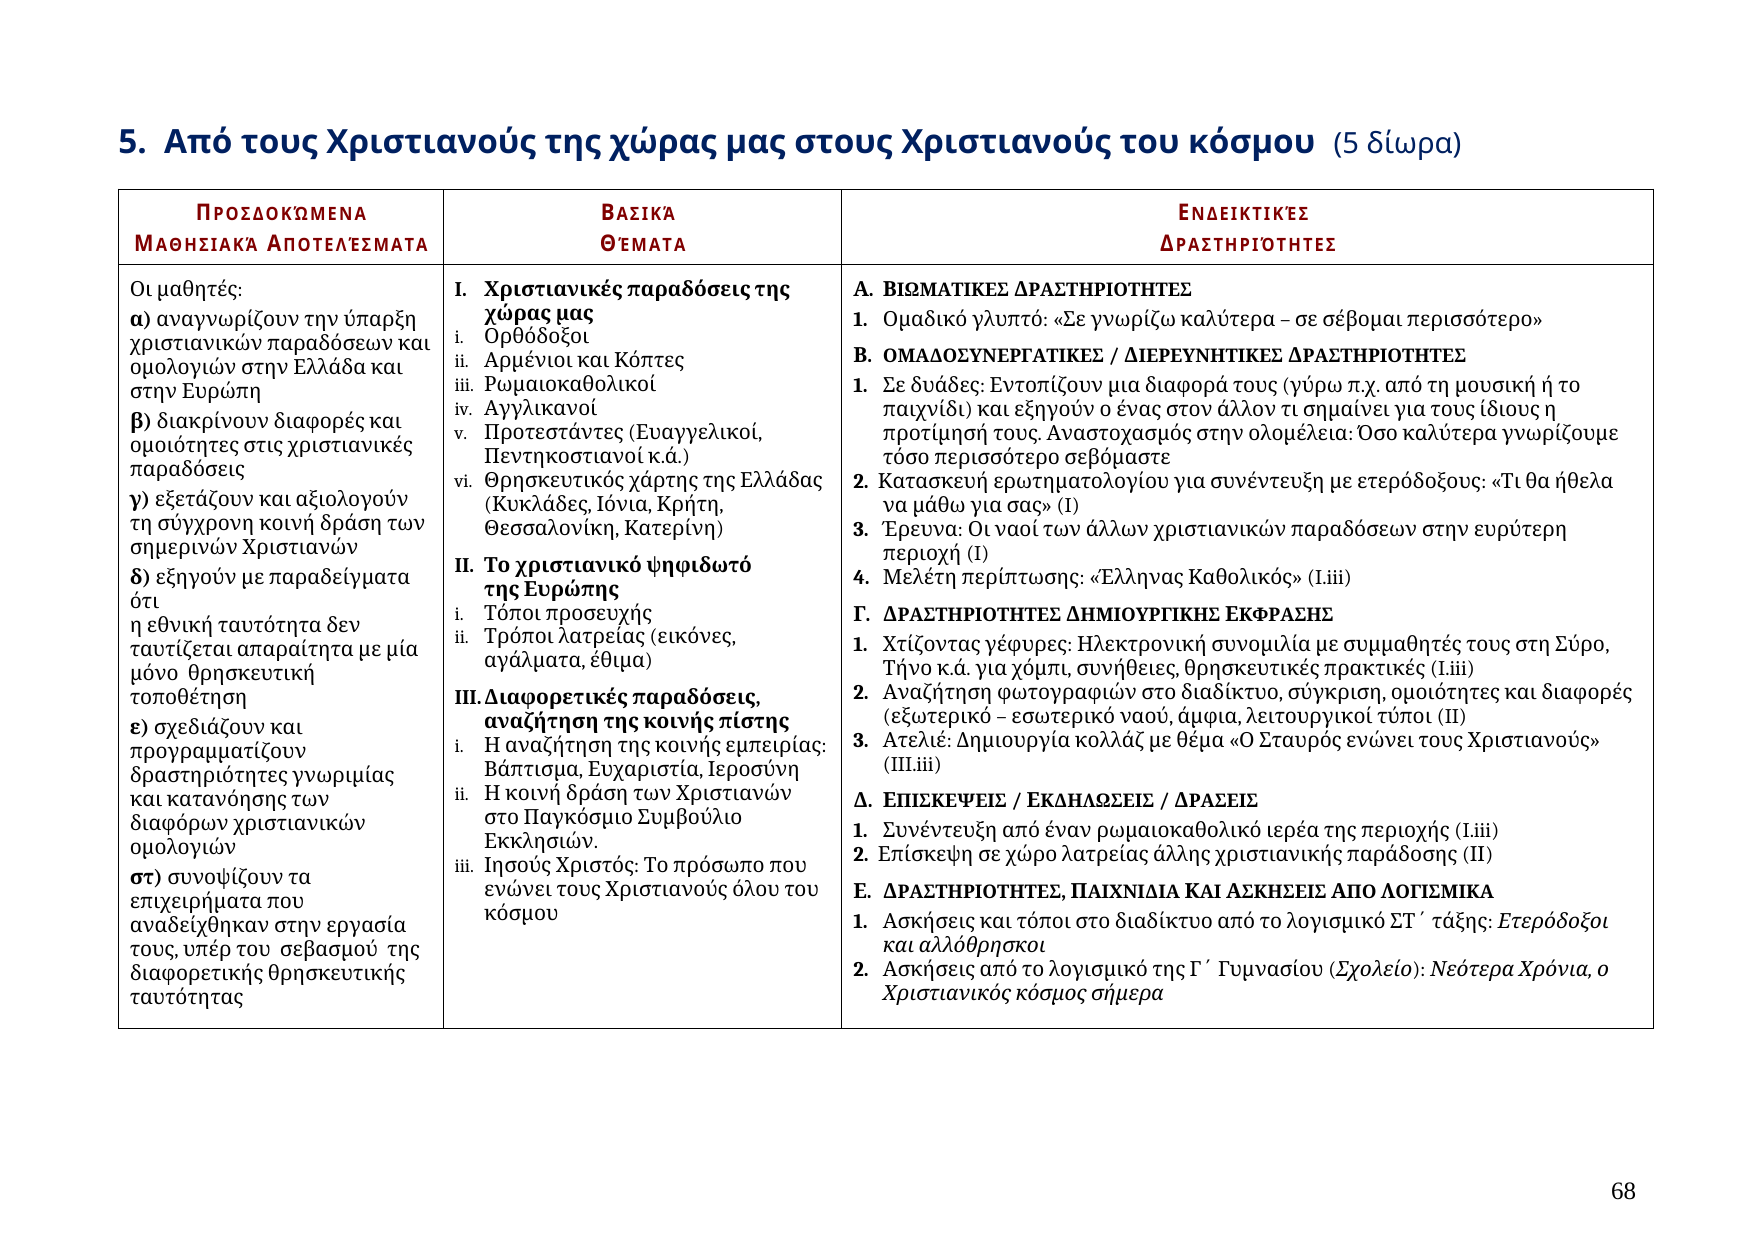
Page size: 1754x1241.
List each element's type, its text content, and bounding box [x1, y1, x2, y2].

table_header Προσδοκώμενα Μαθησιακά Αποτελέσματα [119, 190, 443, 264]
table_header Ενδεικτικές Δραστηριότητες [842, 190, 1653, 264]
table_header Βασικά Θέματα [444, 190, 841, 264]
text 5. Από τους Χριστιανούς της χώρας μας στους Χριστιανούς του κόσμου (5 δίωρα) [118, 118, 1636, 163]
table_cell Α. ΒΙΩΜΑΤΙΚΕΣ ΔΡΑΣΤΗΡΙΟΤΗΤΕΣ 1. Ομαδικό γλυπτό: «Σε γνωρίζω καλύτερα – σε σέβομαι περισσότερο» Β. ΟΜΑΔΟΣΥΝΕΡΓΑΤΙΚΕΣ / ΔΙΕΡΕΥΝΗΤΙΚΕΣ ΔΡΑΣΤΗΡΙΟΤΗΤΕΣ Σε δυάδες: Εντοπίζουν μια διαφορά τους (γύρω π.χ. από τη μουσική ή το παιχνίδι) και εξηγούν ο ένας στον άλλον τι σημαίνει για τους ίδιους η προτίμησή τους. Αναστοχασμός στην ολομέλεια: Όσο καλύτερα γνωρίζουμε τόσο περισσότερο σεβόμαστε Κατασκευή ερωτηματολογίου για συνέντευξη με ετερόδοξους: «Τι θα ήθελα να μάθω για σας» (I) Έρευνα: Οι ναοί των άλλων χριστιανικών παραδόσεων στην ευρύτερη περιοχή (I) Μελέτη περίπτωσης: «Έλληνας Καθολικός» (I.iii) Γ. ΔΡΑΣΤΗΡΙΟΤΗΤΕΣ ΔΗΜΙΟΥΡΓΙΚΗΣ ΕΚΦΡΑΣΗΣ Χτίζοντας γέφυρες: Ηλεκτρονική συνομιλία με συμμαθητές τους στη Σύρο, Τήνο κ.ά. για χόμπι, συνήθειες, θρησκευτικές πρακτικές (I.iii) Αναζήτηση φωτογραφιών στο διαδίκτυο, σύγκριση, ομοιότητες και διαφορές (εξωτερικό – εσωτερικό ναού, άμφια, λειτουργικοί τύποι (II) Ατελιέ: Δημιουργία κολλάζ με θέμα «Ο Σταυρός ενώνει τους Χριστιανούς» (III.iii) Δ. ΕΠΙΣΚΕΨΕΙΣ / ΕΚΔΗΛΩΣΕΙΣ / ΔΡΑΣΕΙΣ Συνέντευξη από έναν ρωμαιοκαθολικό ιερέα της περιοχής (I.iii) Επίσκεψη σε χώρο λατρείας άλλης χριστιανικής παράδοσης (ΙΙ) Ε. ΔΡΑΣΤΗΡΙΟΤΗΤΕΣ, ΠΑΙΧΝΙΔΙΑ ΚΑΙ ΑΣΚΗΣΕΙΣ ΑΠΟ ΛΟΓΙΣΜΙΚΑ Ασκήσεις και τόποι στο διαδίκτυο από το λογισμικό ΣΤ΄ τάξης: Ετερόδοξοι και αλλόθρησκοι Ασκήσεις από το λογισμικό της Γ΄ Γυμνασίου (Σχολείο): Νεότερα Χρόνια, ο Χριστιανικός κόσμος σήμερα [842, 265, 1653, 1028]
table_cell Χριστιανικές παραδόσεις της χώρας μας Ορθόδοξοι Αρμένιοι και Κόπτες Ρωμαιοκαθολικοί Αγγλικανοί Προτεστάντες (Ευαγγελικοί, Πεντηκοστιανοί κ.ά.) Θρησκευτικός χάρτης της Ελλάδας (Κυκλάδες, Ιόνια, Κρήτη, Θεσσαλονίκη, Κατερίνη) Το χριστιανικό ψηφιδωτό της Ευρώπης Τόποι προσευχής Τρόποι λατρείας (εικόνες, αγάλματα, έθιμα) Διαφορετικές παραδόσεις, αναζήτηση της κοινής πίστης Η αναζήτηση της κοινής εμπειρίας: Βάπτισμα, Ευχαριστία, Ιεροσύνη Η κοινή δράση των Χριστιανών στο Παγκόσμιο Συμβούλιο Εκκλησιών. Ιησούς Χριστός: Το πρόσωπο που ενώνει τους Χριστιανούς όλου του κόσμου [444, 265, 841, 1028]
table_cell Οι μαθητές: α) αναγνωρίζουν την ύπαρξη χριστιανικών παραδόσεων και ομολογιών στην Ελλάδα και στην Ευρώπη β) διακρίνουν διαφορές και ομοιότητες στις χριστιανικές παραδόσεις γ) εξετάζουν και αξιολογούν τη σύγχρονη κοινή δράση των σημερινών Χριστιανών δ) εξηγούν με παραδείγματα ότι η εθνική ταυτότητα δεν ταυτίζεται απαραίτητα με μία μόνο θρησκευτική τοποθέτηση ε) σχεδιάζουν και προγραμματίζουν δραστηριότητες γνωριμίας και κατανόησης των διαφόρων χριστιανικών ομολογιών στ) συνοψίζουν τα επιχειρήματα που αναδείχθηκαν στην εργασία τους, υπέρ του σεβασμού της διαφορετικής θρησκευτικής ταυτότητας [119, 265, 443, 1028]
